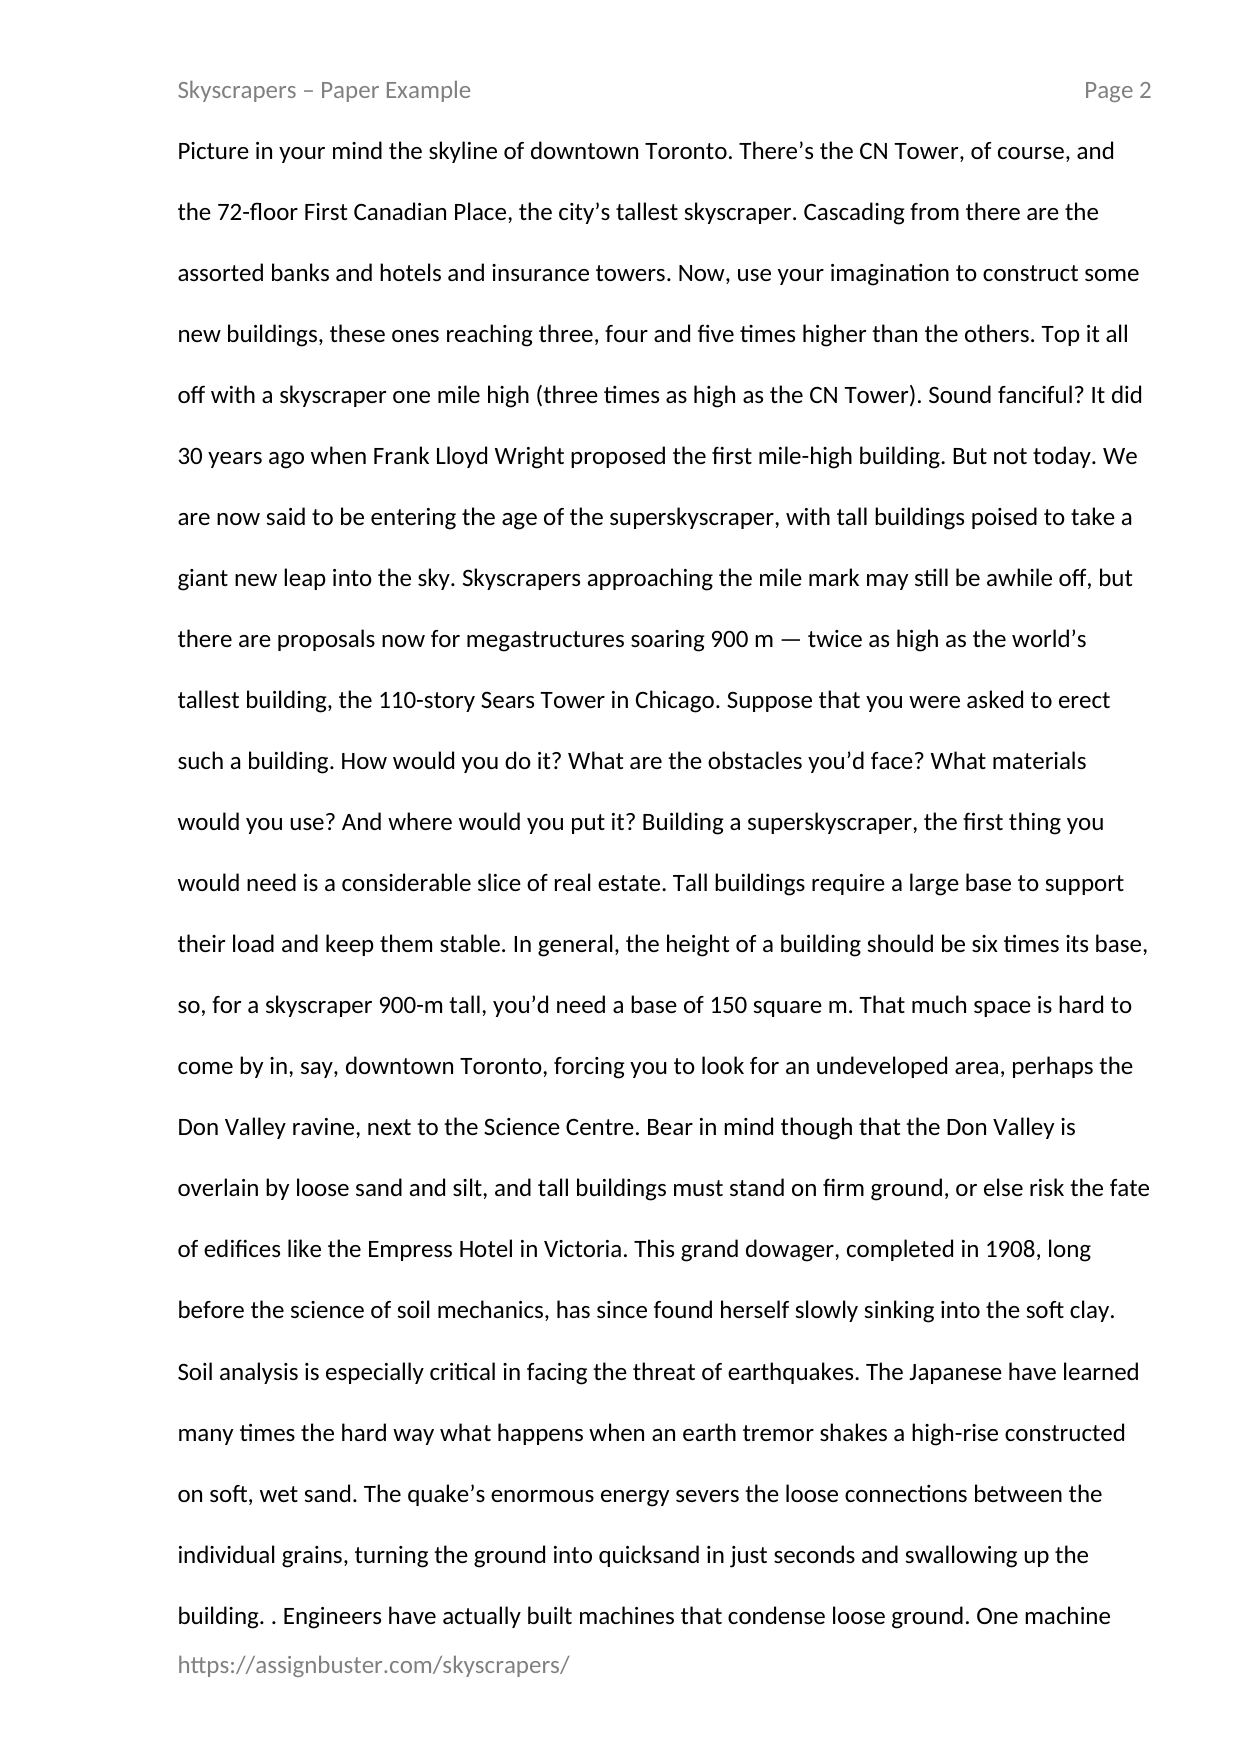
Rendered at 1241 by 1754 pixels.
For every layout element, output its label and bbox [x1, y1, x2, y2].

text [177, 135, 1152, 1630]
